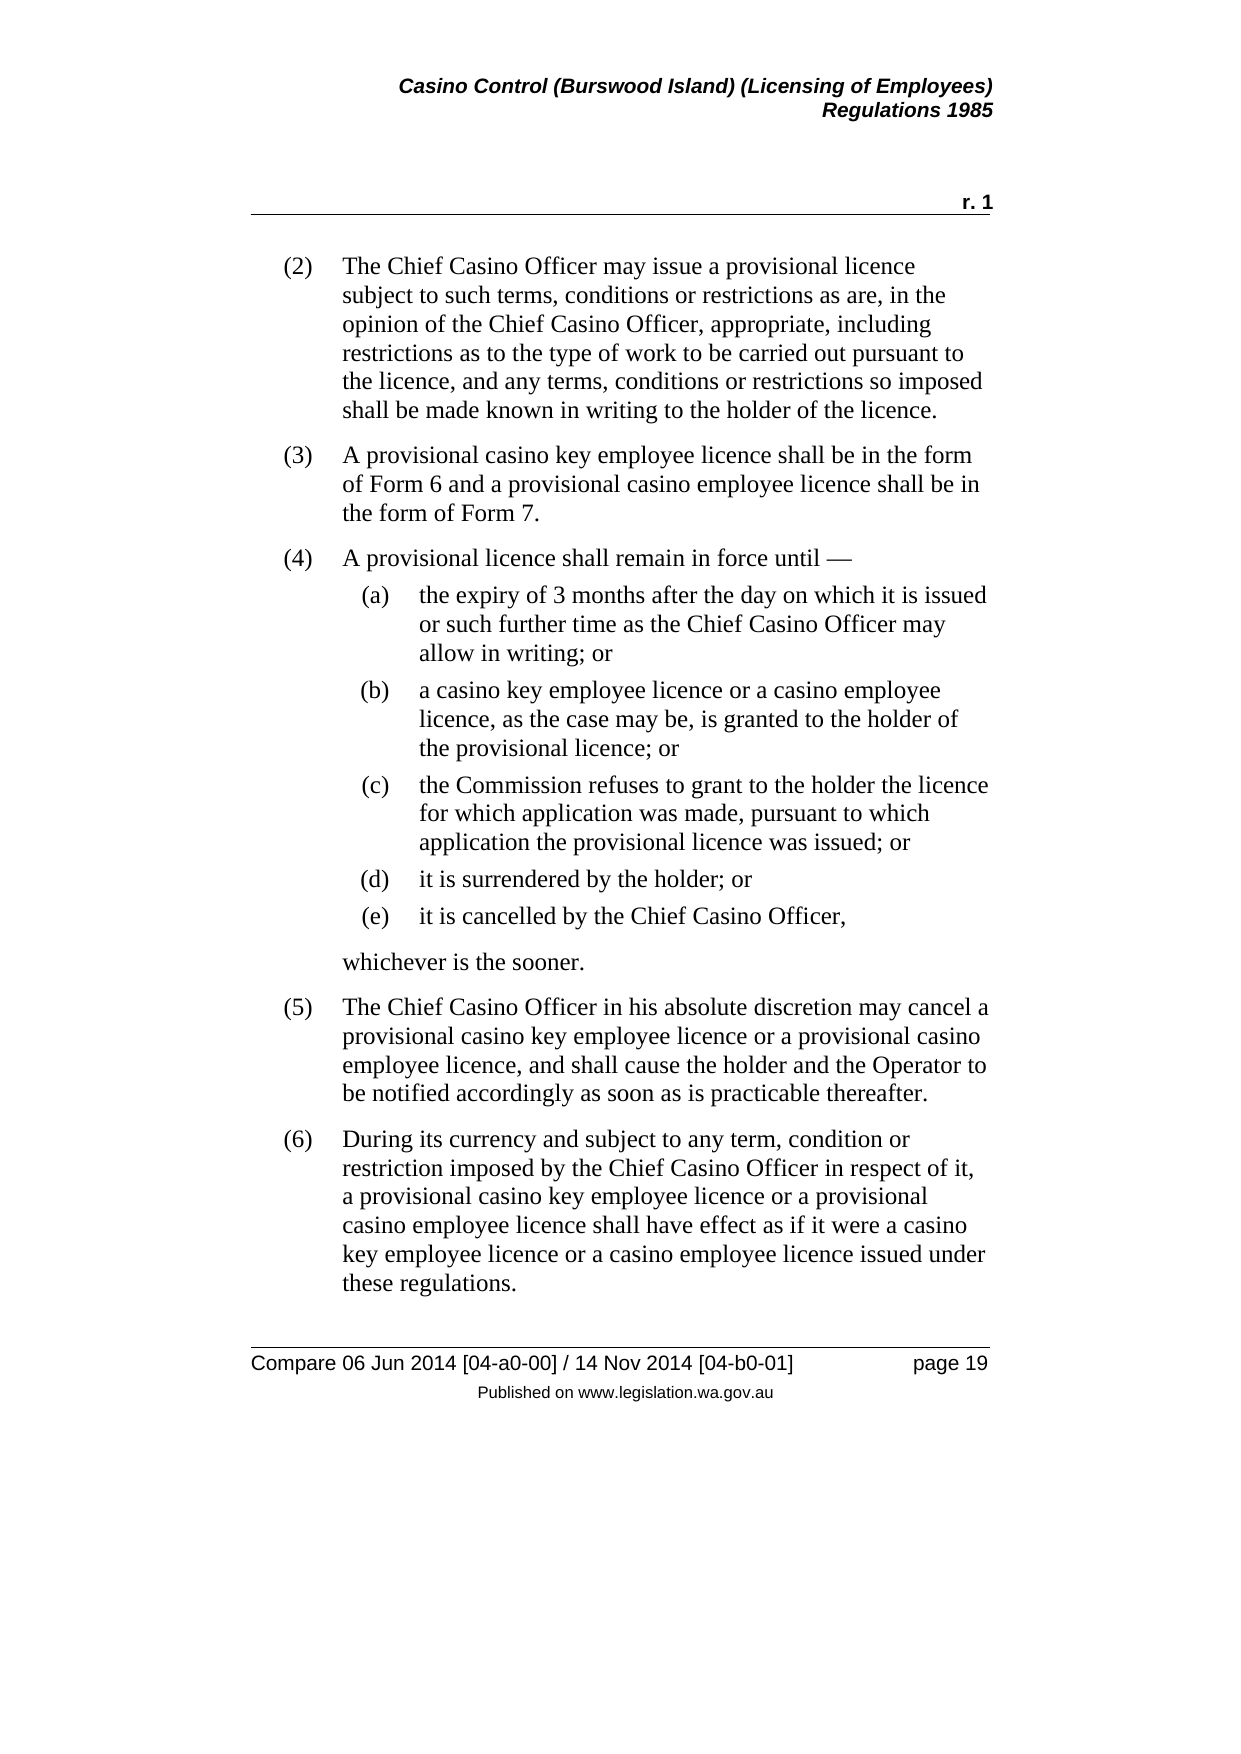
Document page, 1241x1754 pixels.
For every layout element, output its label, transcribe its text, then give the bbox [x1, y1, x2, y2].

text (4) A provisional licence shall remain in force until — [251, 543, 990, 572]
text (c) the Commission refuses to grant to the holder the licence for which application was made, pursuant to which application the provisional licence was issued; or [251, 770, 990, 856]
text (3) A provisional casino key employee licence shall be in the form of Form 6 and a provisional casino employee licence shall be in the form of Form 7. [251, 441, 990, 527]
text (6) During its currency and subject to any term, condition or restriction imposed by the Chief Casino Officer in respect of it, a provisional casino key employee licence or a provisional casino employee licence shall have effect as if it were a casino key employee licence or a casino employee licence issued under these regulations. [251, 1124, 990, 1296]
text (2) The Chief Casino Officer may issue a provisional licence subject to such terms, conditions or restrictions as are, in the opinion of the Chief Casino Officer, appropriate, including restrictions as to the type of work to be carried out pursuant to the licence, and any terms, conditions or restrictions so imposed shall be made known in writing to the holder of the licence. [251, 251, 990, 424]
text whichever is the sooner. [251, 947, 990, 976]
text (d) it is surrendered by the holder; or [251, 864, 990, 893]
text (a) the expiry of 3 months after the day on which it is issued or such further time as the Chief Casino Officer may allow in writing; or [251, 581, 990, 667]
text (b) a casino key employee licence or a casino employee licence, as the case may be, is granted to the holder of the provisional licence; or [251, 675, 990, 761]
text (5) The Chief Casino Officer in his absolute discretion may cancel a provisional casino key employee licence or a provisional casino employee licence, and shall cause the holder and the Operator to be notified accordingly as soon as is practicable thereafter. [251, 992, 990, 1107]
text (e) it is cancelled by the Chief Casino Officer, [251, 901, 990, 930]
